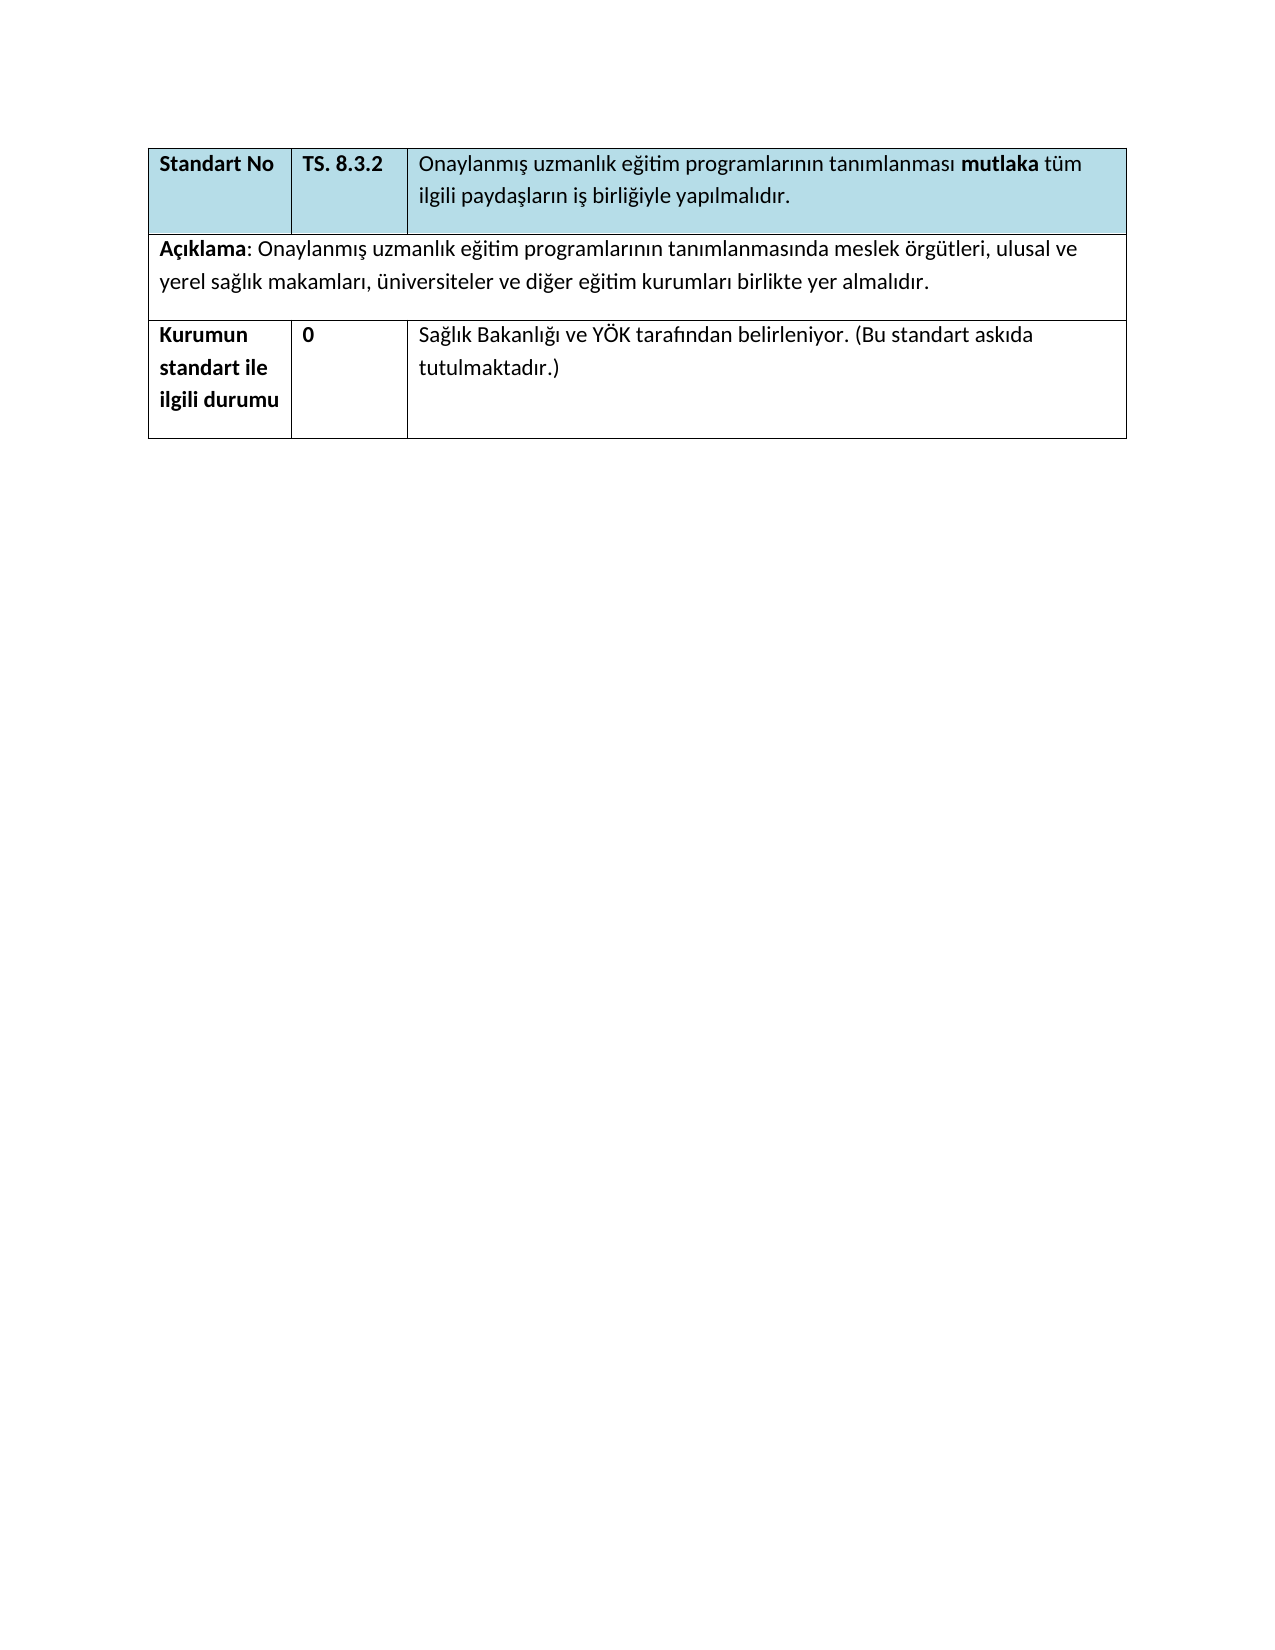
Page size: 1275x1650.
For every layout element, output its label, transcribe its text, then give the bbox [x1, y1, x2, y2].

table_header Standart No [149, 149, 291, 233]
table_cell Kurumun standart ile ilgili durumu [149, 321, 291, 438]
table_cell 0 [292, 321, 407, 438]
table_header Onaylanmış uzmanlık eğitim programlarının tanımlanması mutlaka tüm ilgili paydaşların iş birliğiyle yapılmalıdır. [408, 149, 1126, 233]
table_header TS. 8.3.2 [292, 149, 407, 233]
table_cell Sağlık Bakanlığı ve YÖK tarafından belirleniyor. (Bu standart askıda tutulmaktadır.) [408, 321, 1126, 438]
table_cell Açıklama: Onaylanmış uzmanlık eğitim programlarının tanımlanmasında meslek örgütleri, ulusal ve yerel sağlık makamları, üniversiteler ve diğer eğitim kurumları birlikte yer almalıdır. [149, 235, 1126, 319]
